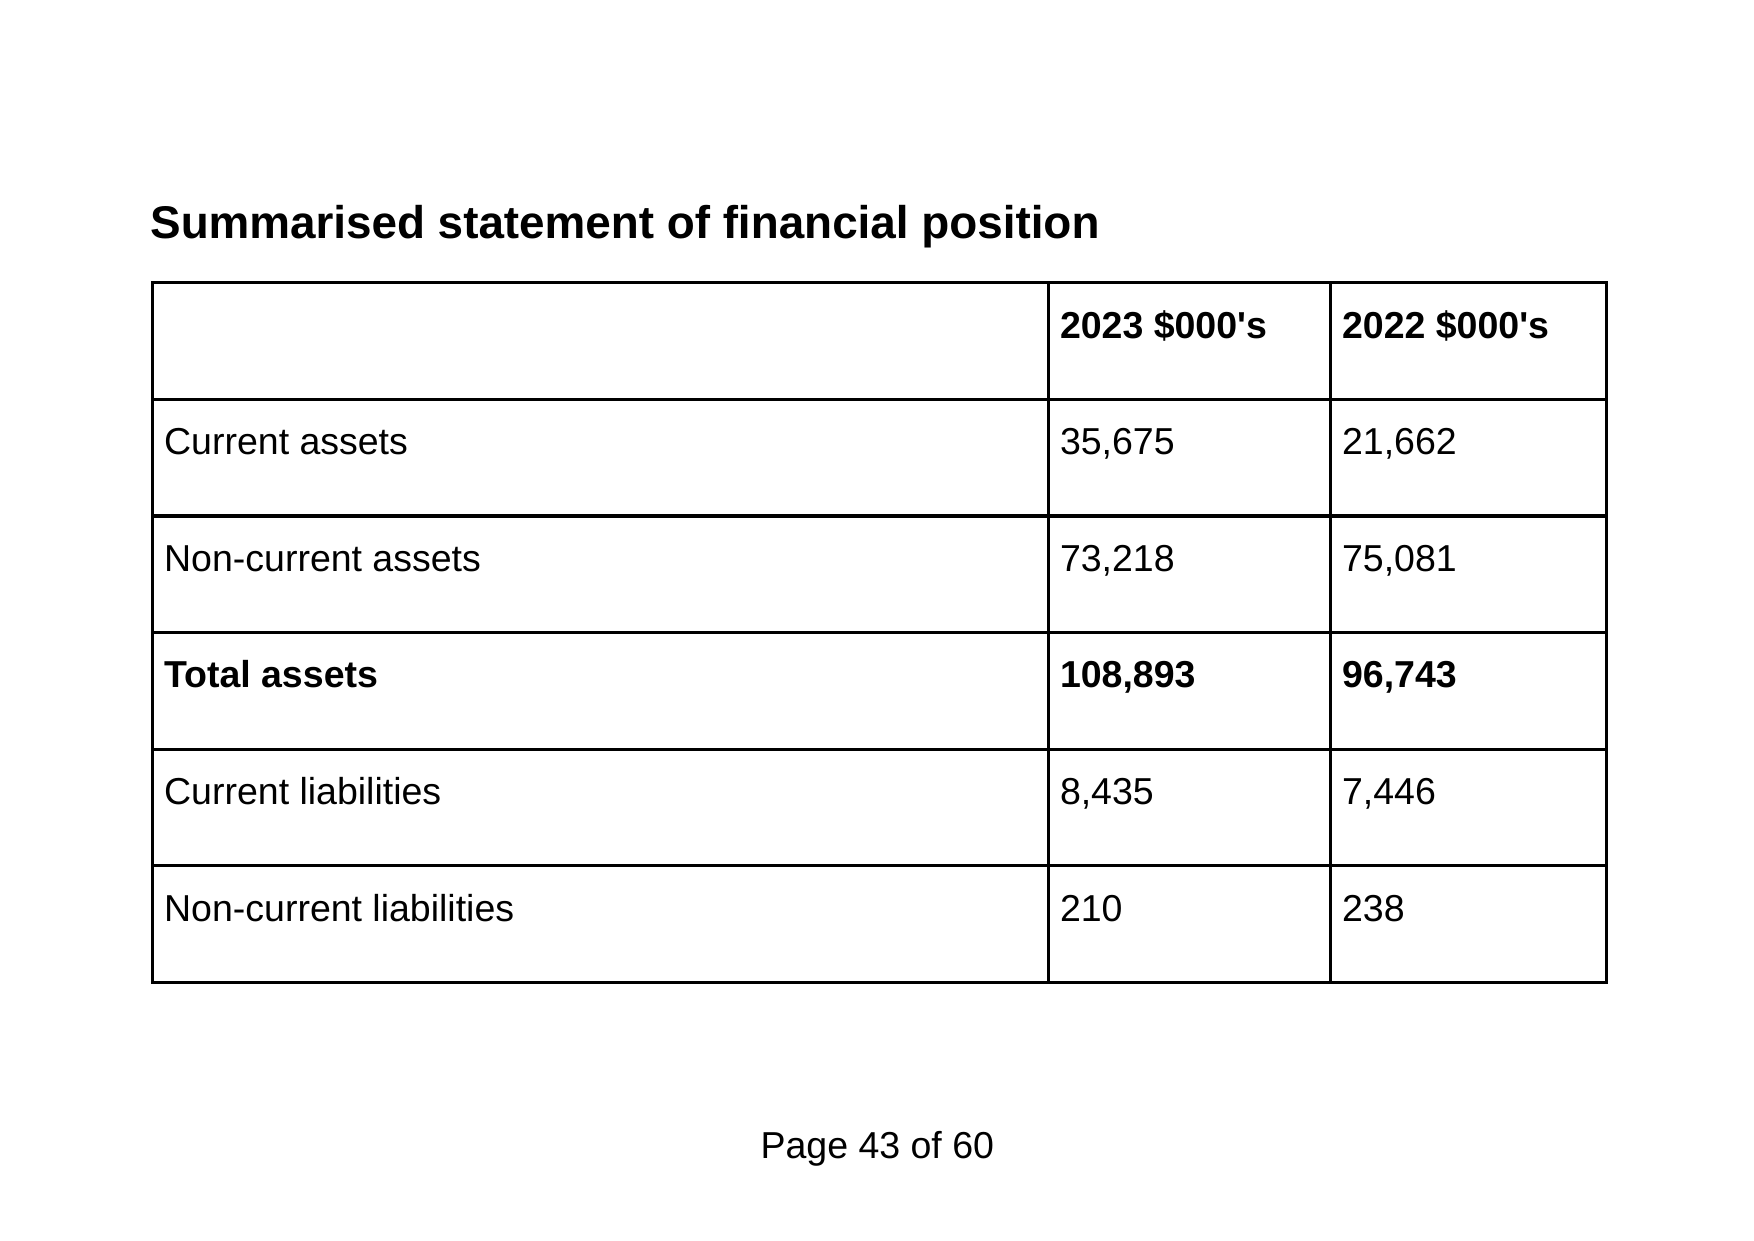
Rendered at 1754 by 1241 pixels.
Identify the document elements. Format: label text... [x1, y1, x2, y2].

table_cell Total assets [154, 634, 1047, 747]
table_cell Current assets [154, 401, 1047, 514]
table_cell Non-current liabilities [154, 867, 1047, 981]
table_cell 96,743 [1332, 634, 1605, 747]
table_cell 7,446 [1332, 751, 1605, 864]
table_cell Non-current assets [154, 518, 1047, 631]
subtitle Summarised statement of financial position [150, 196, 1604, 248]
table_cell 35,675 [1050, 401, 1329, 514]
table_header 2023 $000's [1050, 284, 1329, 398]
table_cell 8,435 [1050, 751, 1329, 864]
table_cell 73,218 [1050, 518, 1329, 631]
table_cell 238 [1332, 867, 1605, 981]
table_cell 210 [1050, 867, 1329, 981]
table_cell 75,081 [1332, 518, 1605, 631]
table_cell 21,662 [1332, 401, 1605, 514]
table_cell Current liabilities [154, 751, 1047, 864]
table_cell 108,893 [1050, 634, 1329, 747]
table_header 2022 $000's [1332, 284, 1605, 398]
table_header [154, 284, 1047, 398]
